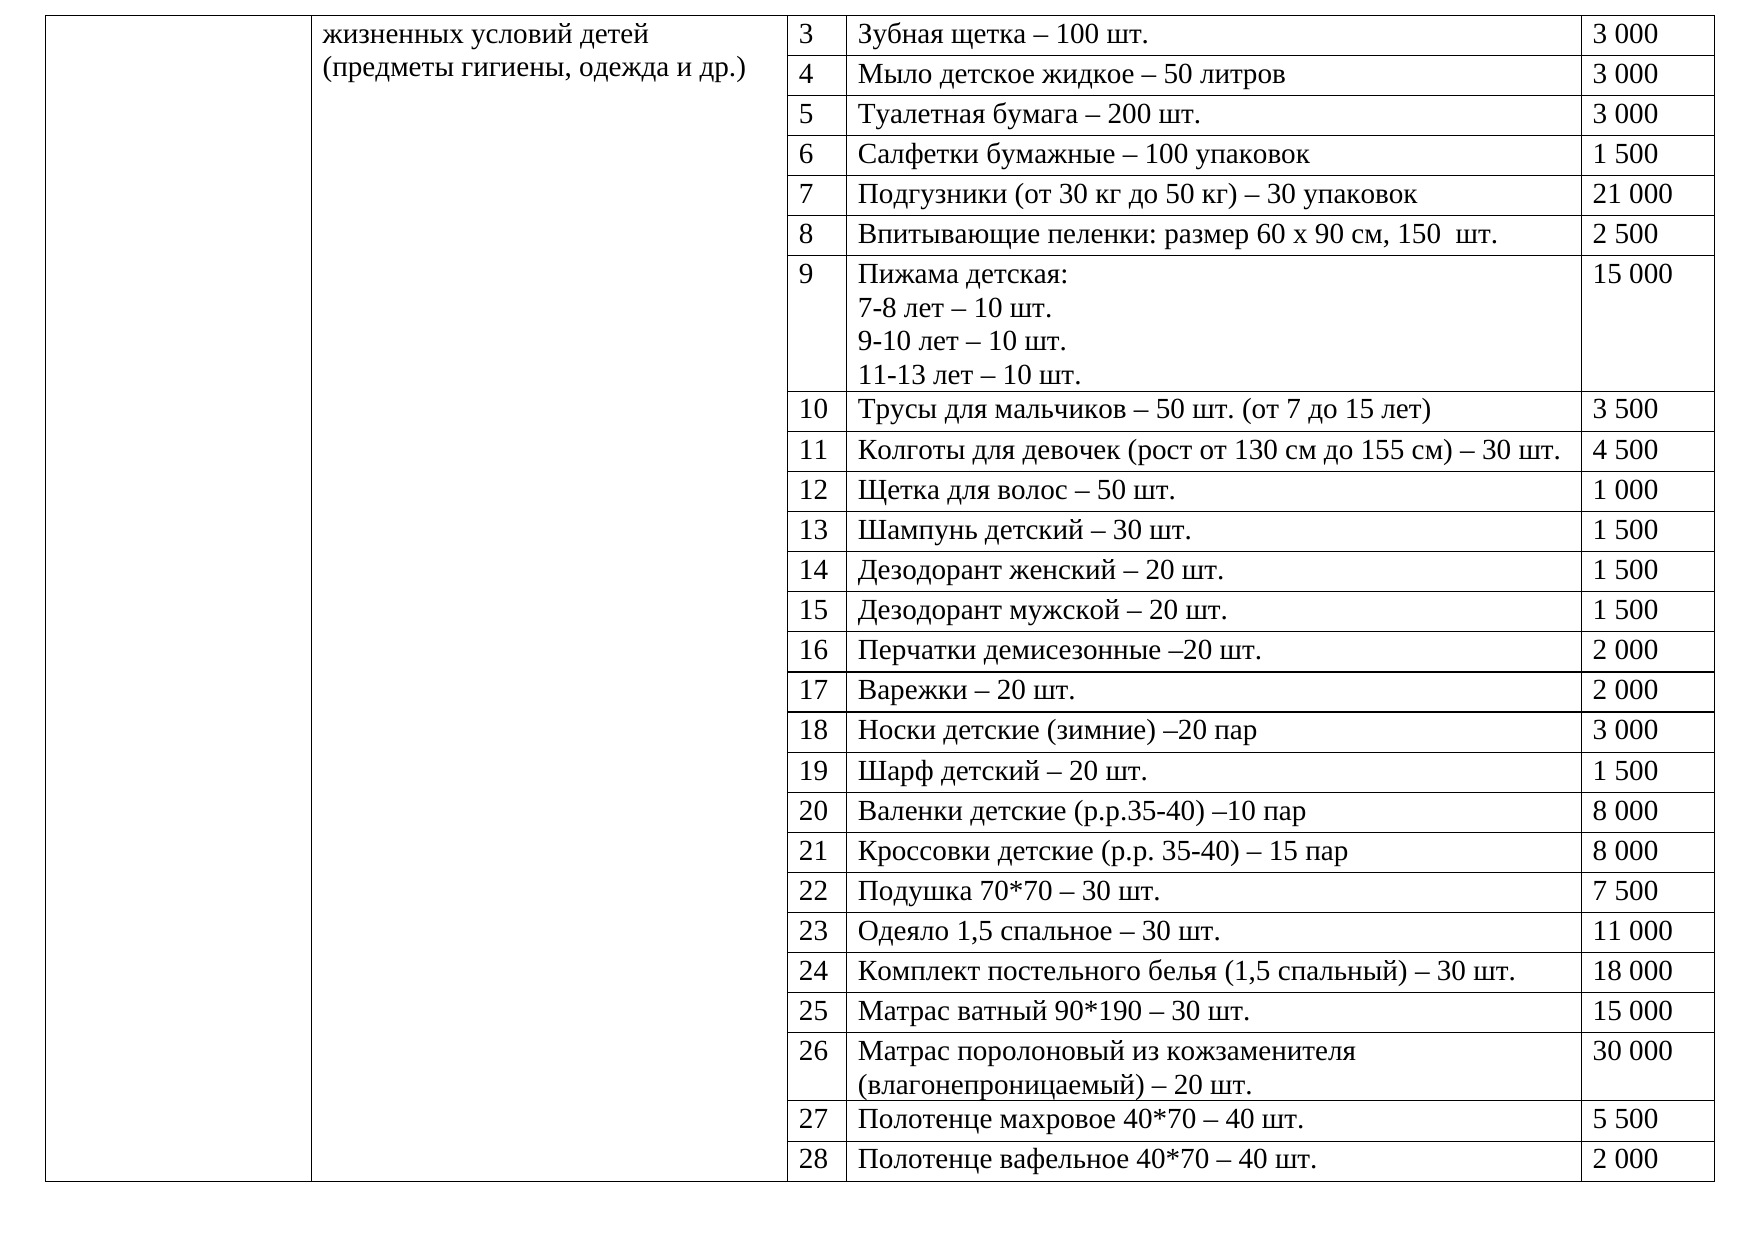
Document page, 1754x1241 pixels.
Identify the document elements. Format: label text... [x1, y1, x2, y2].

table_cell 6 [788, 136, 846, 175]
table_cell Колготы для девочек (рост от 130 см до 155 см) – 30 шт. [847, 432, 1581, 471]
table_cell 21 [788, 833, 846, 872]
table_cell Шарф детский – 20 шт. [847, 753, 1581, 792]
table_cell 4 [788, 56, 846, 95]
table_cell Трусы для мальчиков – 50 шт. (от 7 до 15 лет) [847, 392, 1581, 431]
table_cell 14 [788, 552, 846, 591]
table_cell 1 500 [1582, 512, 1714, 551]
table_cell Щетка для волос – 50 шт. [847, 472, 1581, 511]
table_cell 15 000 [1582, 993, 1714, 1032]
table_cell 18 [788, 713, 846, 752]
table_cell 1 500 [1582, 552, 1714, 591]
table_cell Перчатки демисезонные –20 шт. [847, 632, 1581, 671]
table_cell 2 500 [1582, 216, 1714, 255]
table_cell 7 500 [1582, 873, 1714, 912]
table_cell 3 [788, 16, 846, 55]
table_cell Шампунь детский – 30 шт. [847, 512, 1581, 551]
table_cell Носки детские (зимние) –20 пар [847, 713, 1581, 752]
table_cell Салфетки бумажные – 100 упаковок [847, 136, 1581, 175]
table_cell 11 000 [1582, 913, 1714, 952]
table_cell Кроссовки детские (р.р. 35-40) – 15 пар [847, 833, 1581, 872]
table_cell 11 [788, 432, 846, 471]
table_cell 9 [788, 256, 846, 391]
table_cell 26 [788, 1033, 846, 1100]
table_cell 15 [788, 592, 846, 631]
table_cell Матрас поролоновый из кожзаменителя (влагонепроницаемый) – 20 шт. [847, 1033, 1581, 1100]
table_cell Валенки детские (р.р.35-40) –10 пар [847, 793, 1581, 832]
table_cell Мыло детское жидкое – 50 литров [847, 56, 1581, 95]
table_cell 8 000 [1582, 833, 1714, 872]
table_cell 1 500 [1582, 753, 1714, 792]
table_cell 18 000 [1582, 953, 1714, 992]
table_cell 4 500 [1582, 432, 1714, 471]
table_cell Впитывающие пеленки: размер 60 х 90 см, 150 шт. [847, 216, 1581, 255]
table_cell 16 [788, 632, 846, 671]
table_cell 20 [788, 793, 846, 832]
table_cell 19 [788, 753, 846, 792]
table_cell Пижама детская: 7-8 лет – 10 шт. 9-10 лет – 10 шт. 11-13 лет – 10 шт. [847, 256, 1581, 391]
table_cell Зубная щетка – 100 шт. [847, 16, 1581, 55]
table_cell 5 [788, 96, 846, 135]
table_cell 27 [788, 1101, 846, 1141]
table_cell Дезодорант мужской – 20 шт. [847, 592, 1581, 631]
table_cell 15 000 [1582, 256, 1714, 391]
table_cell 21 000 [1582, 176, 1714, 215]
table_cell 2 000 [1582, 1142, 1714, 1181]
table_cell 3 500 [1582, 392, 1714, 431]
table_cell Варежки – 20 шт. [847, 673, 1581, 711]
table_cell Комплект постельного белья (1,5 спальный) – 30 шт. [847, 953, 1581, 992]
table_cell 3 000 [1582, 713, 1714, 752]
table_cell 28 [788, 1142, 846, 1181]
table_cell Подушка 70*70 – 30 шт. [847, 873, 1581, 912]
table_cell 8 [788, 216, 846, 255]
table_cell 8 000 [1582, 793, 1714, 832]
table_cell 3 000 [1582, 16, 1714, 55]
table_cell Полотенце вафельное 40*70 – 40 шт. [847, 1142, 1581, 1181]
table_cell Дезодорант женский – 20 шт. [847, 552, 1581, 591]
table_cell 12 [788, 472, 846, 511]
table_cell 25 [788, 993, 846, 1032]
table_cell 1 000 [1582, 472, 1714, 511]
table_cell 3 000 [1582, 96, 1714, 135]
table_cell 2 000 [1582, 632, 1714, 671]
table_cell 3 000 [1582, 56, 1714, 95]
table_cell 2 000 [1582, 673, 1714, 711]
table_cell 17 [788, 673, 846, 711]
table_cell 1 500 [1582, 136, 1714, 175]
table_cell 7 [788, 176, 846, 215]
table_cell 22 [788, 873, 846, 912]
table_cell Подгузники (от 30 кг до 50 кг) – 30 упаковок [847, 176, 1581, 215]
table_cell 10 [788, 392, 846, 431]
table_cell Матрас ватный 90*190 – 30 шт. [847, 993, 1581, 1032]
table_cell 13 [788, 512, 846, 551]
table_cell Полотенце махровое 40*70 – 40 шт. [847, 1101, 1581, 1141]
table_cell 5 500 [1582, 1101, 1714, 1141]
table_cell 1 500 [1582, 592, 1714, 631]
table_cell Одеяло 1,5 спальное – 30 шт. [847, 913, 1581, 952]
table_cell 24 [788, 953, 846, 992]
table_cell 23 [788, 913, 846, 952]
table_cell 30 000 [1582, 1033, 1714, 1100]
table_cell Туалетная бумага – 200 шт. [847, 96, 1581, 135]
